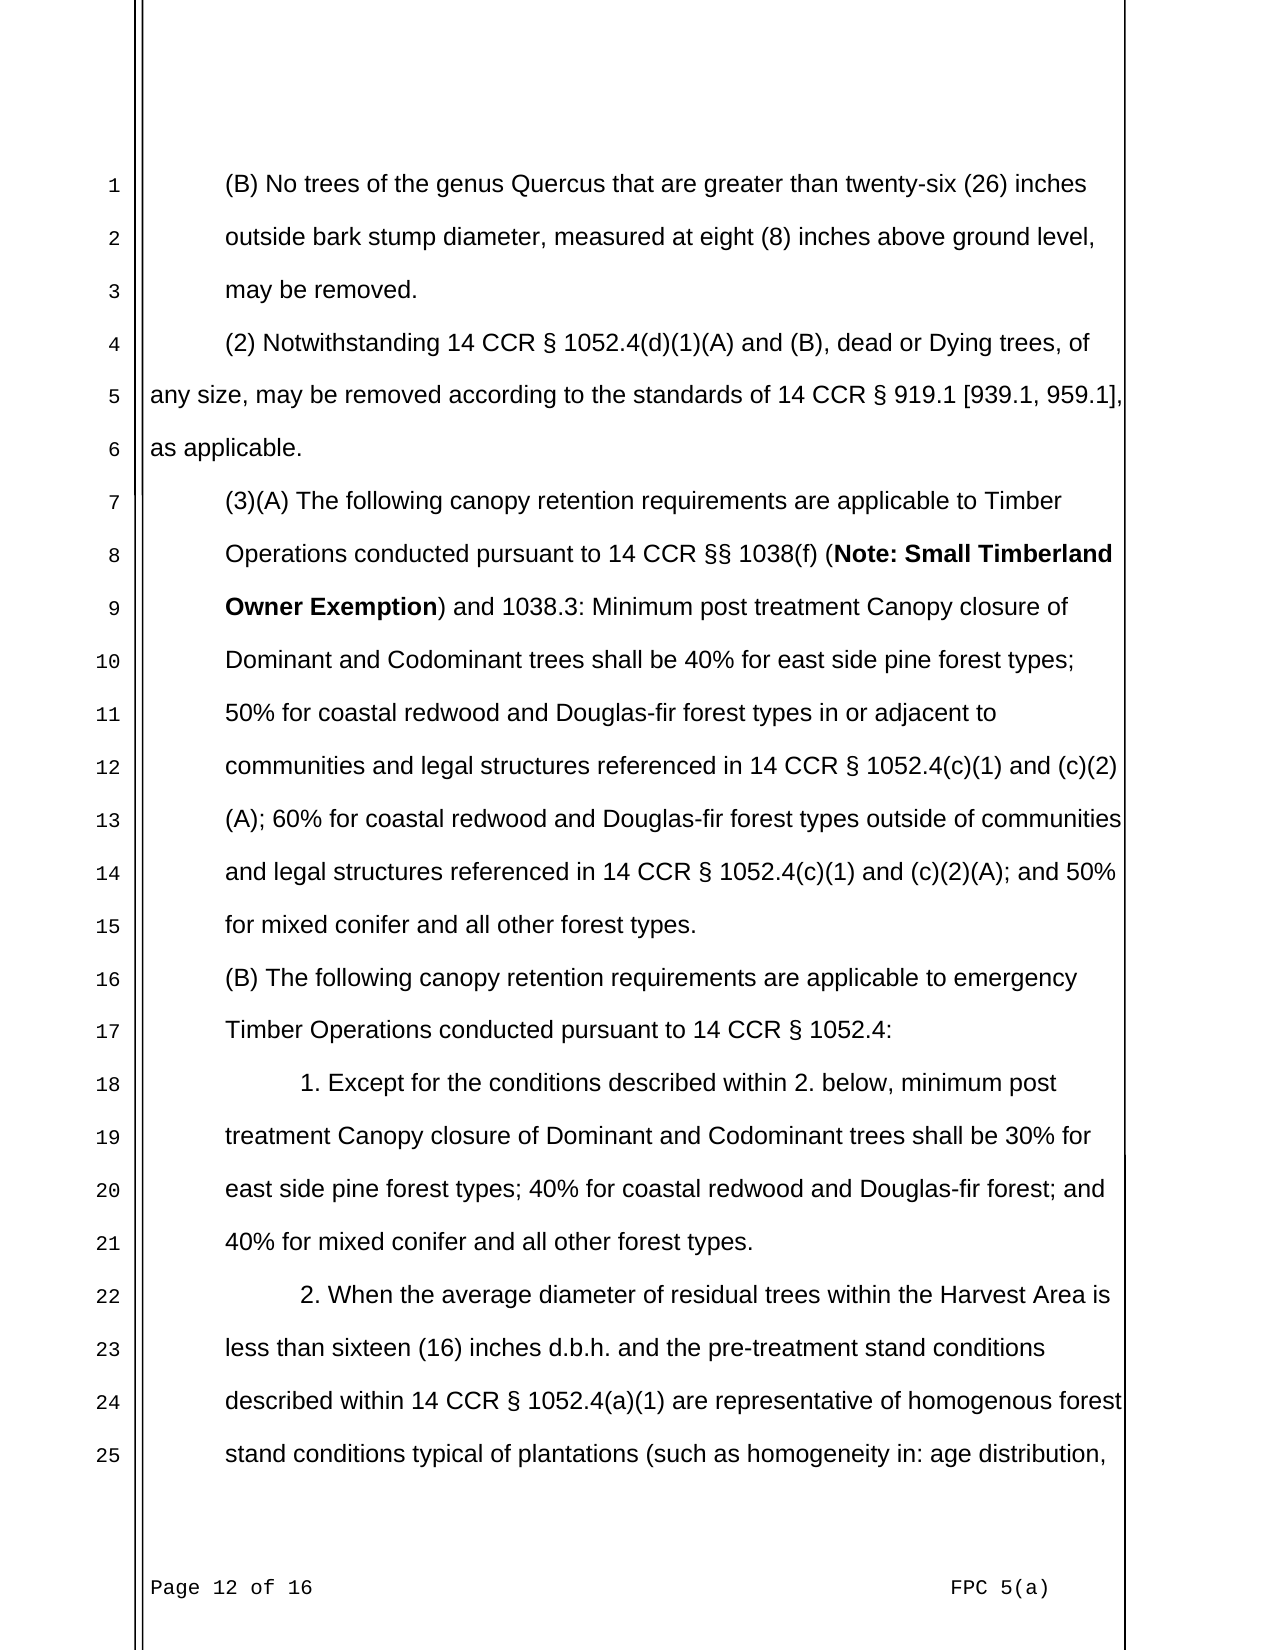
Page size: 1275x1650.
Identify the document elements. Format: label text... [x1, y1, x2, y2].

text 1. Except for the conditions described within 2. below, minimum post treatment Canopy closure of Dominant and Codominant trees shall be 30% for east side pine forest types; 40% for coastal redwood and Douglas-fir forest; and 40% for mixed conifer and all other forest types. [225, 1049, 1125, 1261]
text (B) The following canopy retention requirements are applicable to emergency Timber Operations conducted pursuant to 14 CCR § 1052.4: [225, 944, 1125, 1049]
text (B) No trees of the genus Quercus that are greater than twenty-six (26) inches outside bark stump diameter, measured at eight (8) inches above ground level, may be removed. [225, 150, 1125, 309]
text (3)(A) The following canopy retention requirements are applicable to Timber Operations conducted pursuant to 14 CCR §§ 1038(f) (Note: Small Timberland Owner Exemption) and 1038.3: Minimum post treatment Canopy closure of Dominant and Codominant trees shall be 40% for east side pine forest types; 50% for coastal redwood and Douglas-fir forest types in or adjacent to communities and legal structures referenced in 14 CCR § 1052.4(c)(1) and (c)(2)(A); 60% for coastal redwood and Douglas-fir forest types outside of communities and legal structures referenced in 14 CCR § 1052.4(c)(1) and (c)(2)(A); and 50% for mixed conifer and all other forest types. [225, 467, 1125, 944]
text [225, 1261, 1125, 1473]
text (2) Notwithstanding 14 CCR § 1052.4(d)(1)(A) and (B), dead or Dying trees, of any size, may be removed according to the standards of 14 CCR § 919.1 [939.1, 959.1], as applicable. [150, 309, 1125, 467]
